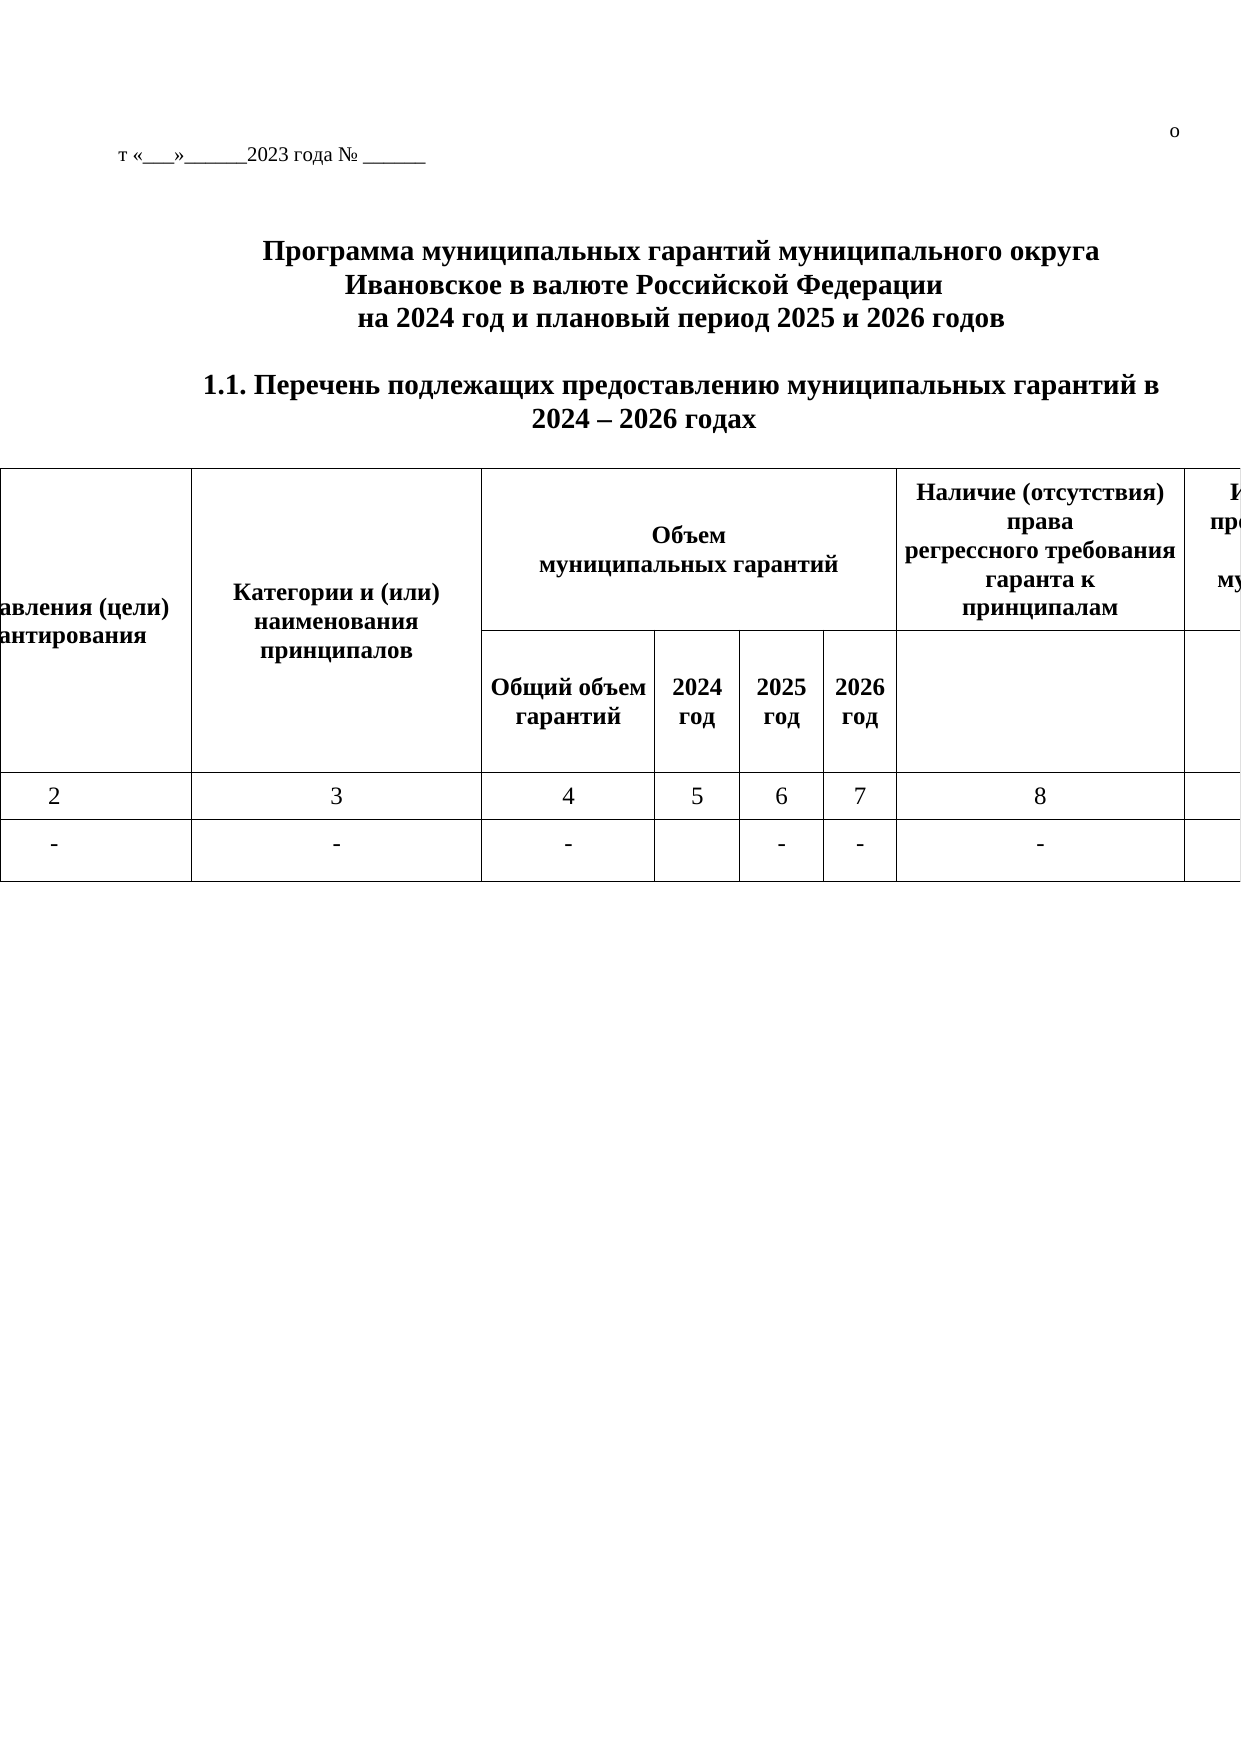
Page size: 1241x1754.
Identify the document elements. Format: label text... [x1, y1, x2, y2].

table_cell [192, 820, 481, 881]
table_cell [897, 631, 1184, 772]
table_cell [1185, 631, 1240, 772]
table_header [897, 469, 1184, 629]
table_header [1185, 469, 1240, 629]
text Программа муниципальных гарантий муниципального округа Ивановское в валюте Российской Федерации [118, 233, 1169, 300]
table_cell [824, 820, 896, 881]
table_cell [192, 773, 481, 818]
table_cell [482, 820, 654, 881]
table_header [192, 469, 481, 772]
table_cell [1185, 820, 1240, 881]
text от «___»______2023 года № ______ [118, 118, 1169, 166]
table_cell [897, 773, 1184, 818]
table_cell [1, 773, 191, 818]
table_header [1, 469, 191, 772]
text на 2024 год и плановый период 2025 и 2026 годов [118, 300, 1169, 334]
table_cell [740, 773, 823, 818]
text 1.1. Перечень подлежащих предоставлению муниципальных гарантий в 2024 – 2026 годах [118, 367, 1169, 434]
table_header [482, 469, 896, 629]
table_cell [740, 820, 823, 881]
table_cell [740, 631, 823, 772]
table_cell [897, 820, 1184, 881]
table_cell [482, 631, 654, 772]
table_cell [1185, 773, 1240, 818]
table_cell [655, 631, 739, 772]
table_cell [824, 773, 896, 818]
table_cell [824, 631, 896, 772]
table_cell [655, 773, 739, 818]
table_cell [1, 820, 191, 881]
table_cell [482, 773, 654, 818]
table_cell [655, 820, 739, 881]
